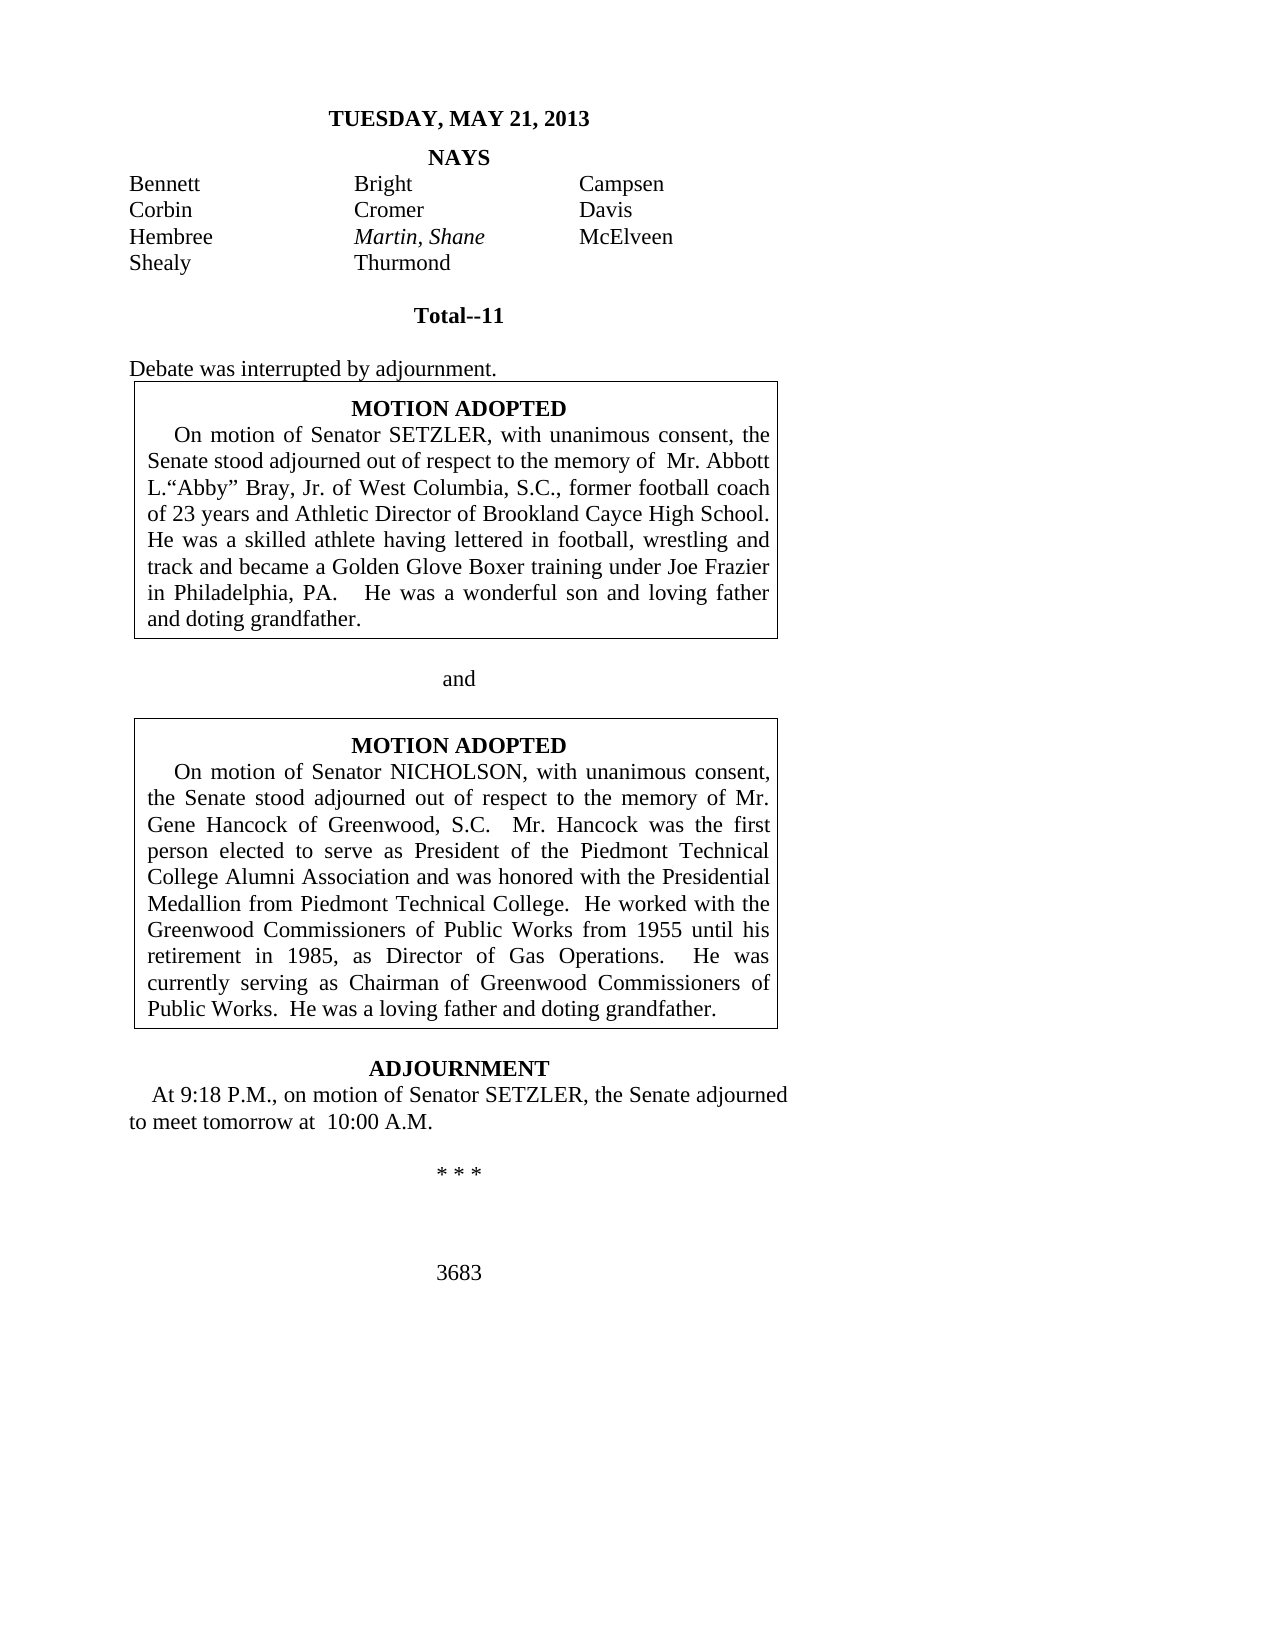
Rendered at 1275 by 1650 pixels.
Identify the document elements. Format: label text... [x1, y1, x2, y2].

text Debate was interrupted by adjournment. [129, 355, 789, 381]
text Hembree Martin, Shane McElveen [129, 223, 789, 249]
text On motion of Senator NICHOLSON, with unanimous consent, the Senate stood adjourned out of respect to the memory of Mr. Gene Hancock of Greenwood, S.C. Mr. Hancock was the first person elected to serve as President of the Piedmont Technical College Alumni Association and was honored with the Presidential Medallion from Piedmont Technical College. He worked with the Greenwood Commissioners of Public Works from 1955 until his retirement in 1985, as Director of Gas Operations. He was currently serving as Chairman of Greenwood Commissioners of Public Works. He was a loving father and doting grandfather. [135, 744, 777, 1028]
text and [129, 665, 789, 692]
text At 9:18 P.M., on motion of Senator SETZLER, the Senate adjourned to meet tomorrow at 10:00 A.M. [129, 1082, 789, 1134]
text Total--11 [129, 302, 789, 328]
text MOTION ADOPTED [135, 382, 777, 407]
text Corbin Cromer Davis [129, 197, 789, 223]
text ADJOURNMENT [129, 1055, 789, 1082]
text * * * [129, 1161, 789, 1187]
text NAYS [129, 144, 789, 170]
text On motion of Senator SETZLER, with unanimous consent, the Senate stood adjourned out of respect to the memory of Mr. Abbott L.“Abby” Bray, Jr. of West Columbia, S.C., former football coach of 23 years and Athletic Director of Brookland Cayce High School. He was a skilled athlete having lettered in football, wrestling and track and became a Golden Glove Boxer training under Joe Frazier in Philadelphia, PA. He was a wonderful son and loving father and doting grandfather. [135, 407, 777, 638]
text Shealy Thurmond [129, 249, 789, 276]
text Bennett Bright Campsen [129, 170, 789, 197]
text MOTION ADOPTED [135, 719, 777, 744]
